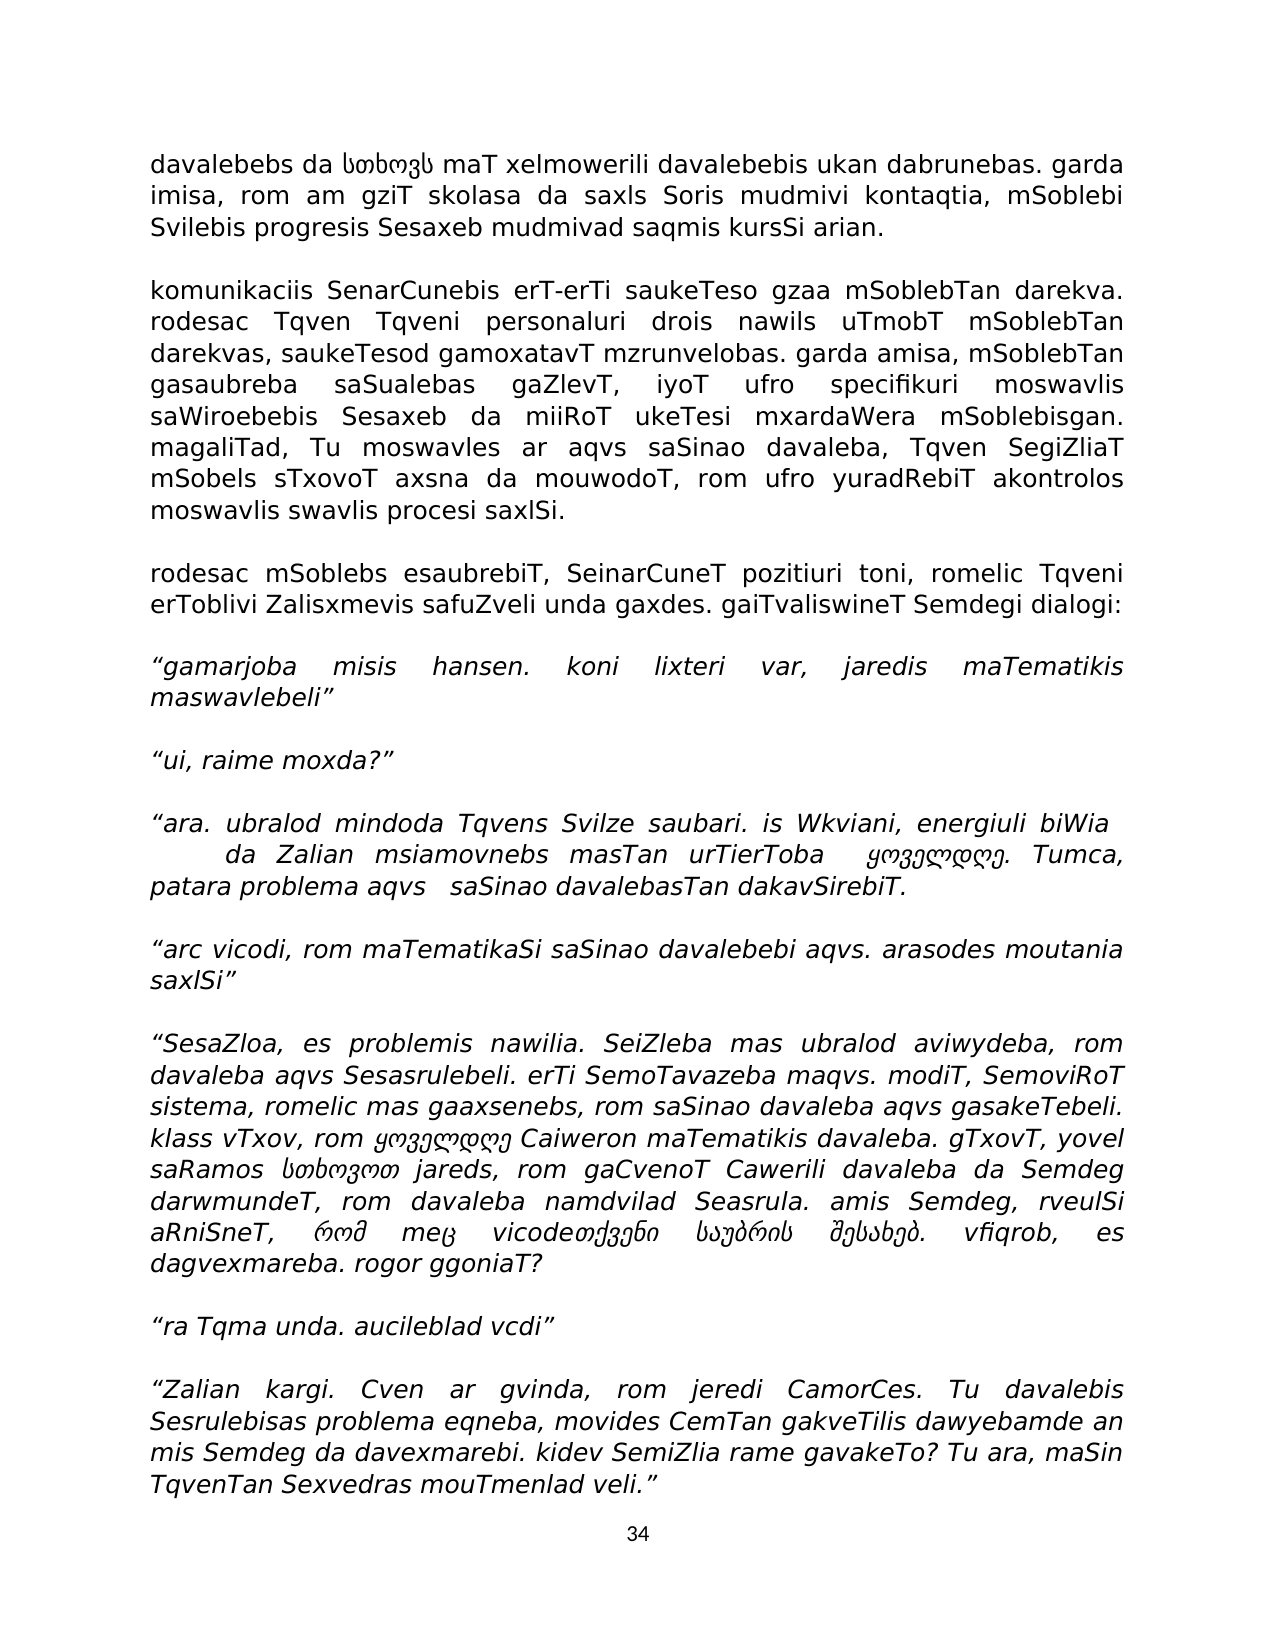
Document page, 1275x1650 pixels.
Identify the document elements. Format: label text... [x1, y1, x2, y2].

text “ui, raime moxda?” [150, 746, 1125, 776]
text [150, 150, 1125, 242]
text “arc vicodi, rom maTematikaSi saSinao davalebebi aqvs. arasodes moutania saxlSi” [150, 935, 1125, 996]
text “ra Tqma unda. aucileblad vcdi” [150, 1313, 1125, 1342]
text “gamarjoba misis hansen. koni lixteri var, jaredis maTematikis maswavlebeli” [150, 652, 1125, 713]
text komunikaciis SenarCunebis erT-erTi saukeTeso gzaa mSoblebTan darekva. rodesac Tqven Tqveni personaluri drois nawils uTmobT mSoblebTan darekvas, saukeTesod gamoxatavT mzrunvelobas. garda amisa, mSoblebTan gasaubreba saSualebas gaZlevT, iyoT ufro specifikuri moswavlis saWiroebebis Sesaxeb da miiRoT ukeTesi mxardaWera mSoblebisgan. magaliTad, Tu moswavles ar aqvs saSinao davaleba, Tqven SegiZliaT mSobels sTxovoT axsna da mouwodoT, rom ufro yuradRebiT akontrolos moswavlis swavlis procesi saxlSi. [150, 276, 1125, 525]
text “ara. ubralod mindoda Tqvens Svilze saubari. is Wkviani, energiuli biWia da Zalian msiamovnebs masTan urTierToba ყოველდღე. Tumca, patara problema aqvs saSinao davalebasTan dakavSirebiT. [150, 809, 1125, 901]
text rodesac mSoblebs esaubrebiT, SeinarCuneT pozitiuri toni, romelic Tqveni erToblivi Zalisxmevis safuZveli unda gaxdes. gaiTvaliswineT Semdegi dialogi: [150, 559, 1125, 619]
text “SesaZloa, es problemis nawilia. SeiZleba mas ubralod aviwydeba, rom davaleba aqvs Sesasrulebeli. erTi SemoTavazeba maqvs. modiT, SemoviRoT sistema, romelic mas gaaxsenebs, rom saSinao davaleba aqvs gasakeTebeli. klass vTxov, rom ყოველდღე Caiweron maTematikis davaleba. gTxovT, yovel saRamos სთხოვოთ jareds, rom gaCvenoT Cawerili davaleba da Semdeg darwmundeT, rom davaleba namdvilad Seasrula. amis Semdeg, rveulSi aRniSneT, რომ meც vicodeთქვენი საუბრის შესახებ. vfiqrob, es dagvexmareba. rogor ggoniaT? [150, 1029, 1125, 1279]
text “Zalian kargi. Cven ar gvinda, rom jeredi CamorCes. Tu davalebis Sesrulebisas problema eqneba, movides CemTan gakveTilis dawyebamde an mis Semdeg da davexmarebi. kidev SemiZlia rame gavakeTo? Tu ara, maSin TqvenTan Sexvedras mouTmenlad veli.” [150, 1376, 1125, 1499]
